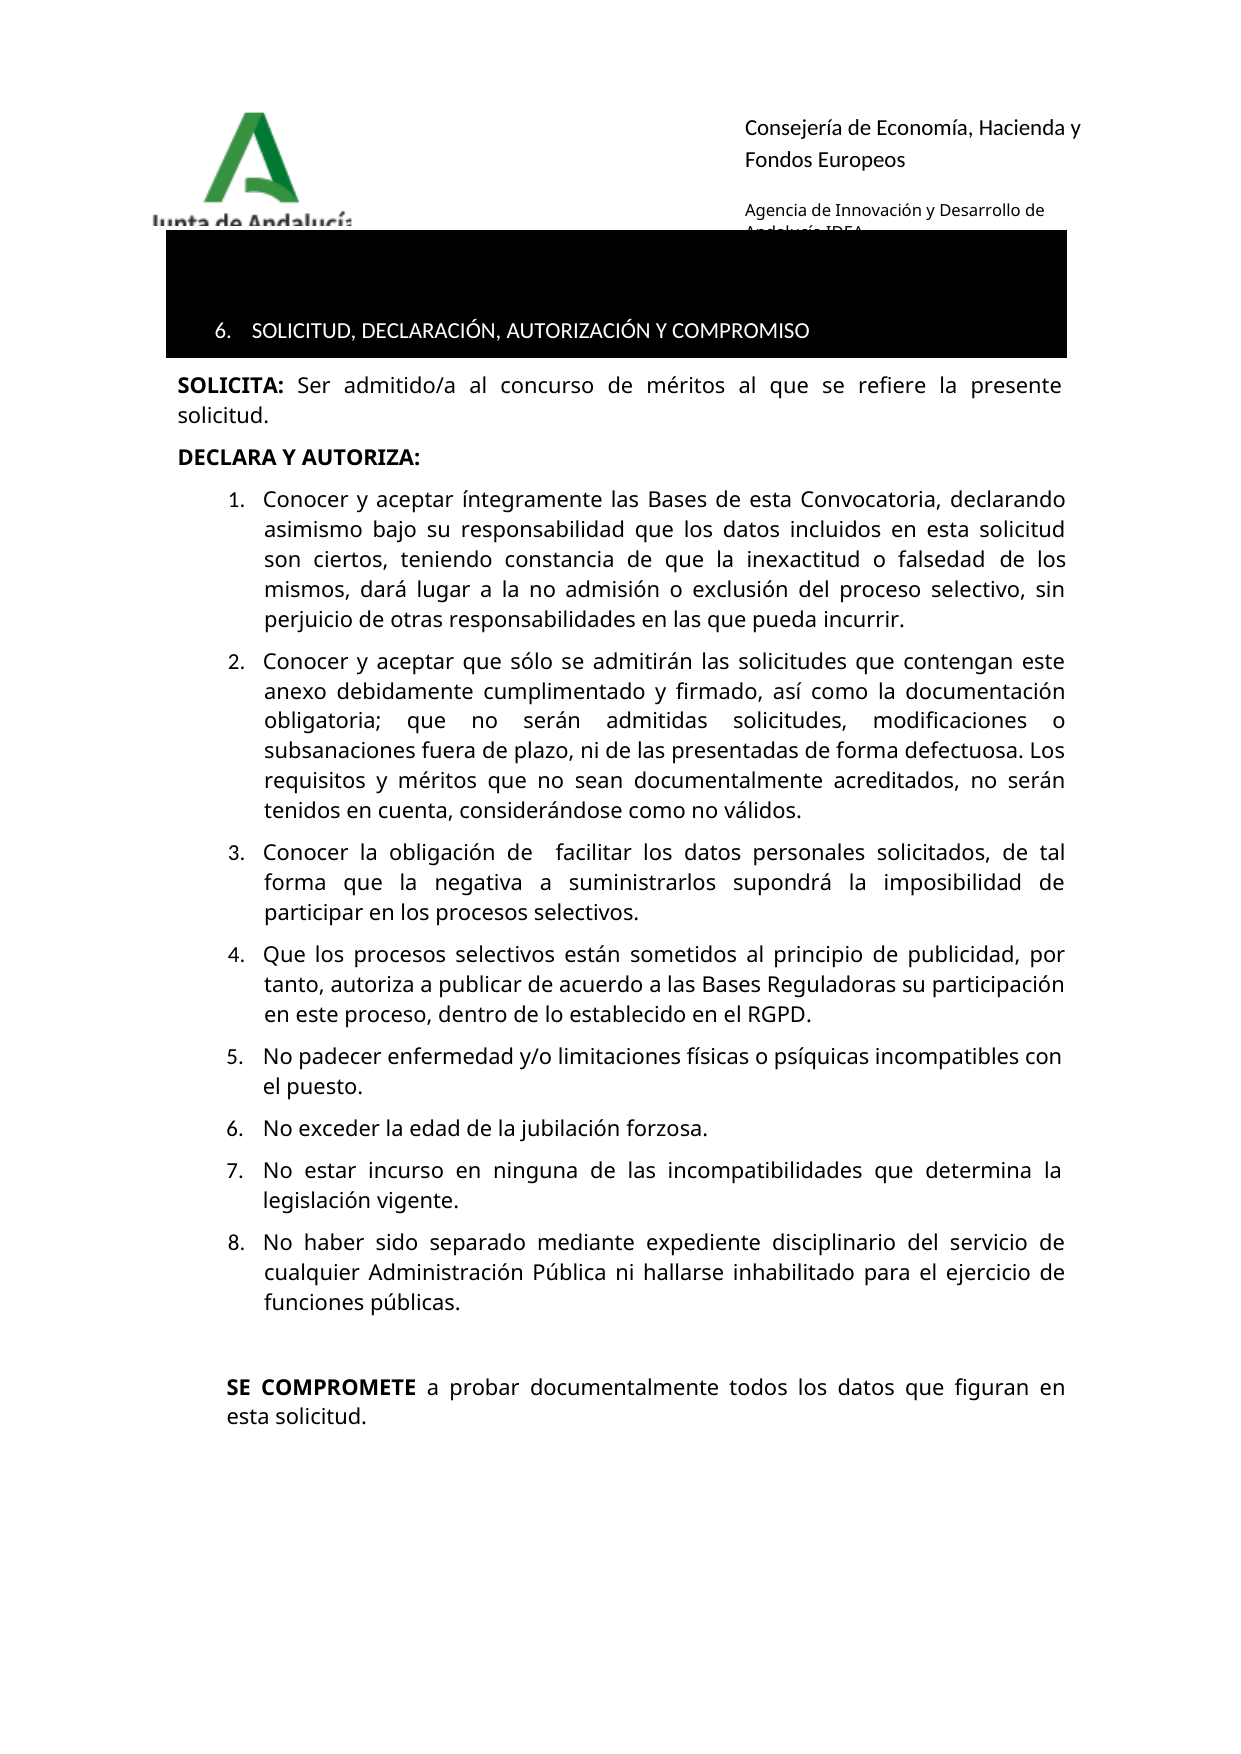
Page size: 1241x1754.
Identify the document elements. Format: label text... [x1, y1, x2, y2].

text SE COMPROMETE a probar documentalmente todos los datos que figuran en esta solicitud. [226, 1371, 1066, 1431]
text DECLARA Y AUTORIZA: [177, 442, 1063, 472]
table_header SOLICITUD, DECLARACIÓN, AUTORIZACIÓN Y COMPROMISO [167, 231, 1066, 356]
text SOLICITA: Ser admitido/a al concurso de méritos al que se refiere la presente solicitud. [177, 370, 1063, 429]
list No exceder la edad de la jubilación forzosa. [226, 1113, 1063, 1143]
list Conocer y aceptar íntegramente las Bases de esta Convocatoria, declarando asimismo bajo su responsabilidad que los datos incluidos en esta solicitud son ciertos, teniendo constancia de que la inexactitud o falsedad de los mismos, dará lugar a la no admisión o exclusión del proceso selectivo, sin perjuicio de otras responsabilidades en las que pueda incurrir. [228, 484, 1066, 633]
list Que los procesos selectivos están sometidos al principio de publicidad, por tanto, autoriza a publicar de acuerdo a las Bases Reguladoras su participación en este proceso, dentro de lo establecido en el RGPD. [228, 939, 1066, 1028]
list No estar incurso en ninguna de las incompatibilidades que determina la legislación vigente. [226, 1155, 1063, 1215]
list Conocer y aceptar que sólo se admitirán las solicitudes que contengan este anexo debidamente cumplimentado y firmado, así como la documentación obligatoria; que no serán admitidas solicitudes, modificaciones o subsanaciones fuera de plazo, ni de las presentadas de forma defectuosa. Los requisitos y méritos que no sean documentalmente acreditados, no serán tenidos en cuenta, considerándose como no válidos. [228, 646, 1066, 824]
list No padecer enfermedad y/o limitaciones físicas o psíquicas incompatibles con el puesto. [226, 1041, 1063, 1100]
list Conocer la obligación de facilitar los datos personales solicitados, de tal forma que la negativa a suministrarlos supondrá la imposibilidad de participar en los procesos selectivos. [228, 837, 1066, 926]
list No haber sido separado mediante expediente disciplinario del servicio de cualquier Administración Pública ni hallarse inhabilitado para el ejercicio de funciones públicas. [228, 1227, 1066, 1317]
